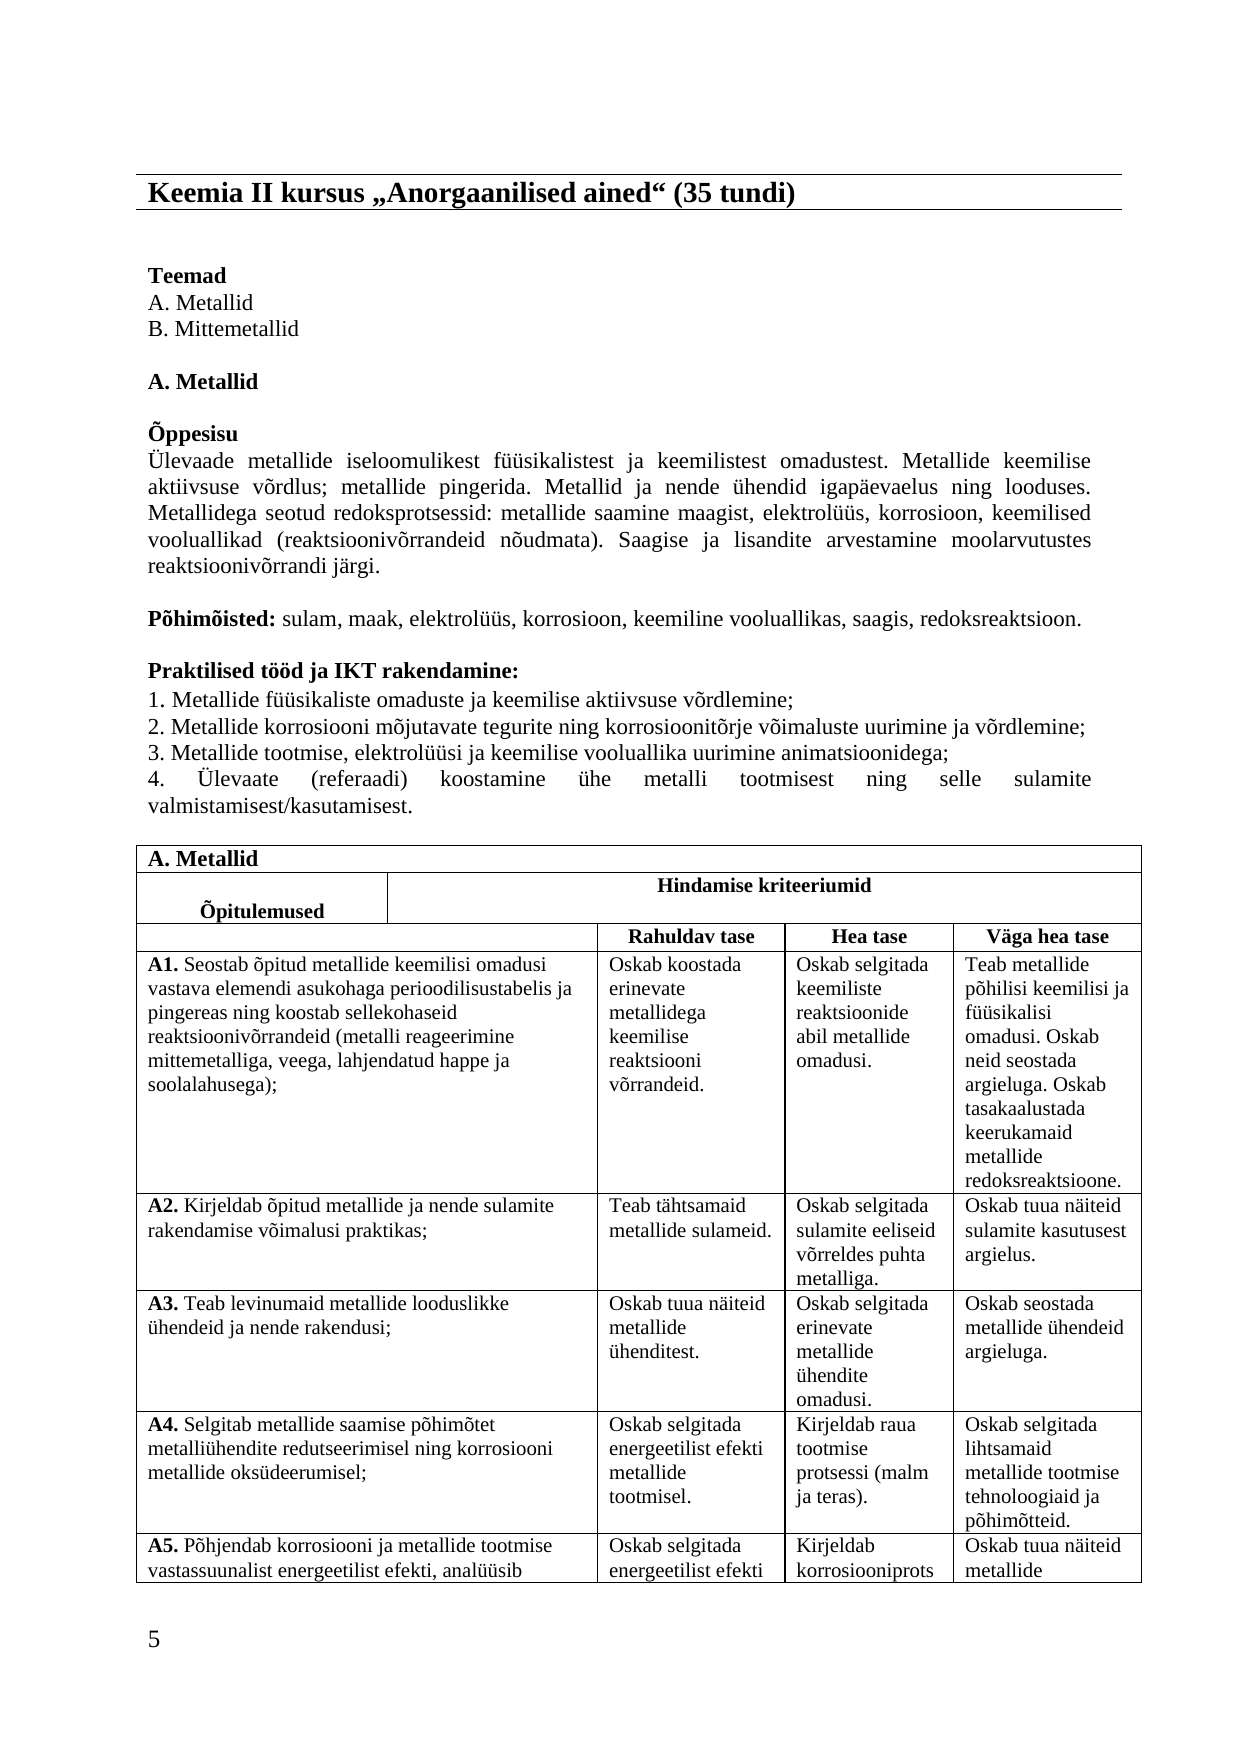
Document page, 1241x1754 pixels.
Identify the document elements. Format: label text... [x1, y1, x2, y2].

table_cell Oskab selgitada energeetilist efekti metallide tootmisel. [598, 1412, 784, 1532]
text Ülevaade metallide iseloomulikest füüsikalistest ja keemilistest omadustest. Metallide keemilise aktiivsuse võrdlus; metallide pingerida. Metallid ja nende ühendid igapäevaelus ning looduses. Metallidega seotud redoksprotsessid: metallide saamine maagist, elektrolüüs, korrosioon, keemilised vooluallikad (reaktsioonivõrrandeid nõudmata). Saagise ja lisandite arvestamine moolarvutustes reaktsioonivõrrandi järgi. [148, 447, 1093, 578]
text B. Mittemetallid [148, 315, 1093, 341]
text Põhimõisted: sulam, maak, elektrolüüs, korrosioon, keemiline vooluallikas, saagis, redoksreaktsioon. [148, 605, 1093, 631]
table_cell Oskab selgitada keemiliste reaktsioonide abil metallide omadusi. [786, 952, 953, 1192]
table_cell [137, 1534, 597, 1582]
text 1. Metallide füüsikaliste omaduste ja keemilise aktiivsuse võrdlemine; [148, 684, 1093, 713]
table_cell A2. Kirjeldab õpitud metallide ja nende sulamite rakendamise võimalusi praktikas; [137, 1194, 597, 1290]
table_cell A1. Seostab õpitud metallide keemilisi omadusi vastava elemendi asukohaga perioodilisustabelis ja pingereas ning koostab sellekohaseid reaktsioonivõrrandeid (metalli reageerimine mittemetalliga, veega, lahjendatud happe ja soolalahusega); [137, 952, 597, 1192]
table_cell Oskab seostada metallide ühendeid argieluga. [954, 1291, 1141, 1411]
table_cell Hea tase [786, 924, 953, 951]
table_cell Väga hea tase [954, 924, 1141, 951]
text 3. Metallide tootmise, elektrolüüsi ja keemilise vooluallika uurimine animatsioonidega; [148, 739, 1093, 765]
table_cell Oskab selgitada erinevate metallide ühendite omadusi. [786, 1291, 953, 1411]
table_cell Kirjeldab raua tootmise protsessi (malm ja teras). [786, 1412, 953, 1532]
table_cell [137, 924, 597, 951]
table_cell Teab metallide põhilisi keemilisi ja füüsikalisi omadusi. Oskab neid seostada argieluga. Oskab tasakaalustada keerukamaid metallide redoksreaktsioone. [954, 952, 1141, 1192]
text 2. Metallide korrosiooni mõjutavate tegurite ning korrosioonitõrje võimaluste uurimine ja võrdlemine; [148, 713, 1093, 739]
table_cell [598, 1534, 784, 1582]
text A. Metallid [148, 368, 1093, 394]
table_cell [954, 1534, 1141, 1582]
table_header Keemia II kursus „Anorgaanilised ained“ (35 tundi) [136, 175, 1122, 208]
text 4. Ülevaate (referaadi) koostamine ühe metalli tootmisest ning selle sulamite valmistamisest/kasutamisest. [148, 765, 1093, 818]
table_cell Oskab selgitada lihtsamaid metallide tootmise tehnoloogiaid ja põhimõtteid. [954, 1412, 1141, 1532]
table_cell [786, 1534, 953, 1582]
text Õppesisu [148, 420, 1093, 447]
table_cell A4. Selgitab metallide saamise põhimõtet metalliühendite redutseerimisel ning korrosiooni metallide oksüdeerumisel; [137, 1412, 597, 1532]
table_cell Teab tähtsamaid metallide sulameid. [598, 1194, 784, 1290]
table_header A. Metallid [137, 846, 1141, 872]
table_cell A3. Teab levinumaid metallide looduslikke ühendeid ja nende rakendusi; [137, 1291, 597, 1411]
table_cell Hindamise kriteeriumid [388, 873, 1141, 923]
table_cell Rahuldav tase [598, 924, 784, 951]
table_cell Oskab tuua näiteid metallide ühenditest. [598, 1291, 784, 1411]
text A. Metallid [148, 289, 1093, 315]
table_cell Oskab tuua näiteid sulamite kasutusest argielus. [954, 1194, 1141, 1290]
table_cell Õpitulemused [137, 873, 387, 923]
table_cell Oskab koostada erinevate metallidega keemilise reaktsiooni võrrandeid. [598, 952, 784, 1192]
table_cell Oskab selgitada sulamite eeliseid võrreldes puhta metalliga. [786, 1194, 953, 1290]
text Teemad [148, 262, 1093, 289]
text Praktilised tööd ja IKT rakendamine: [148, 658, 1093, 684]
